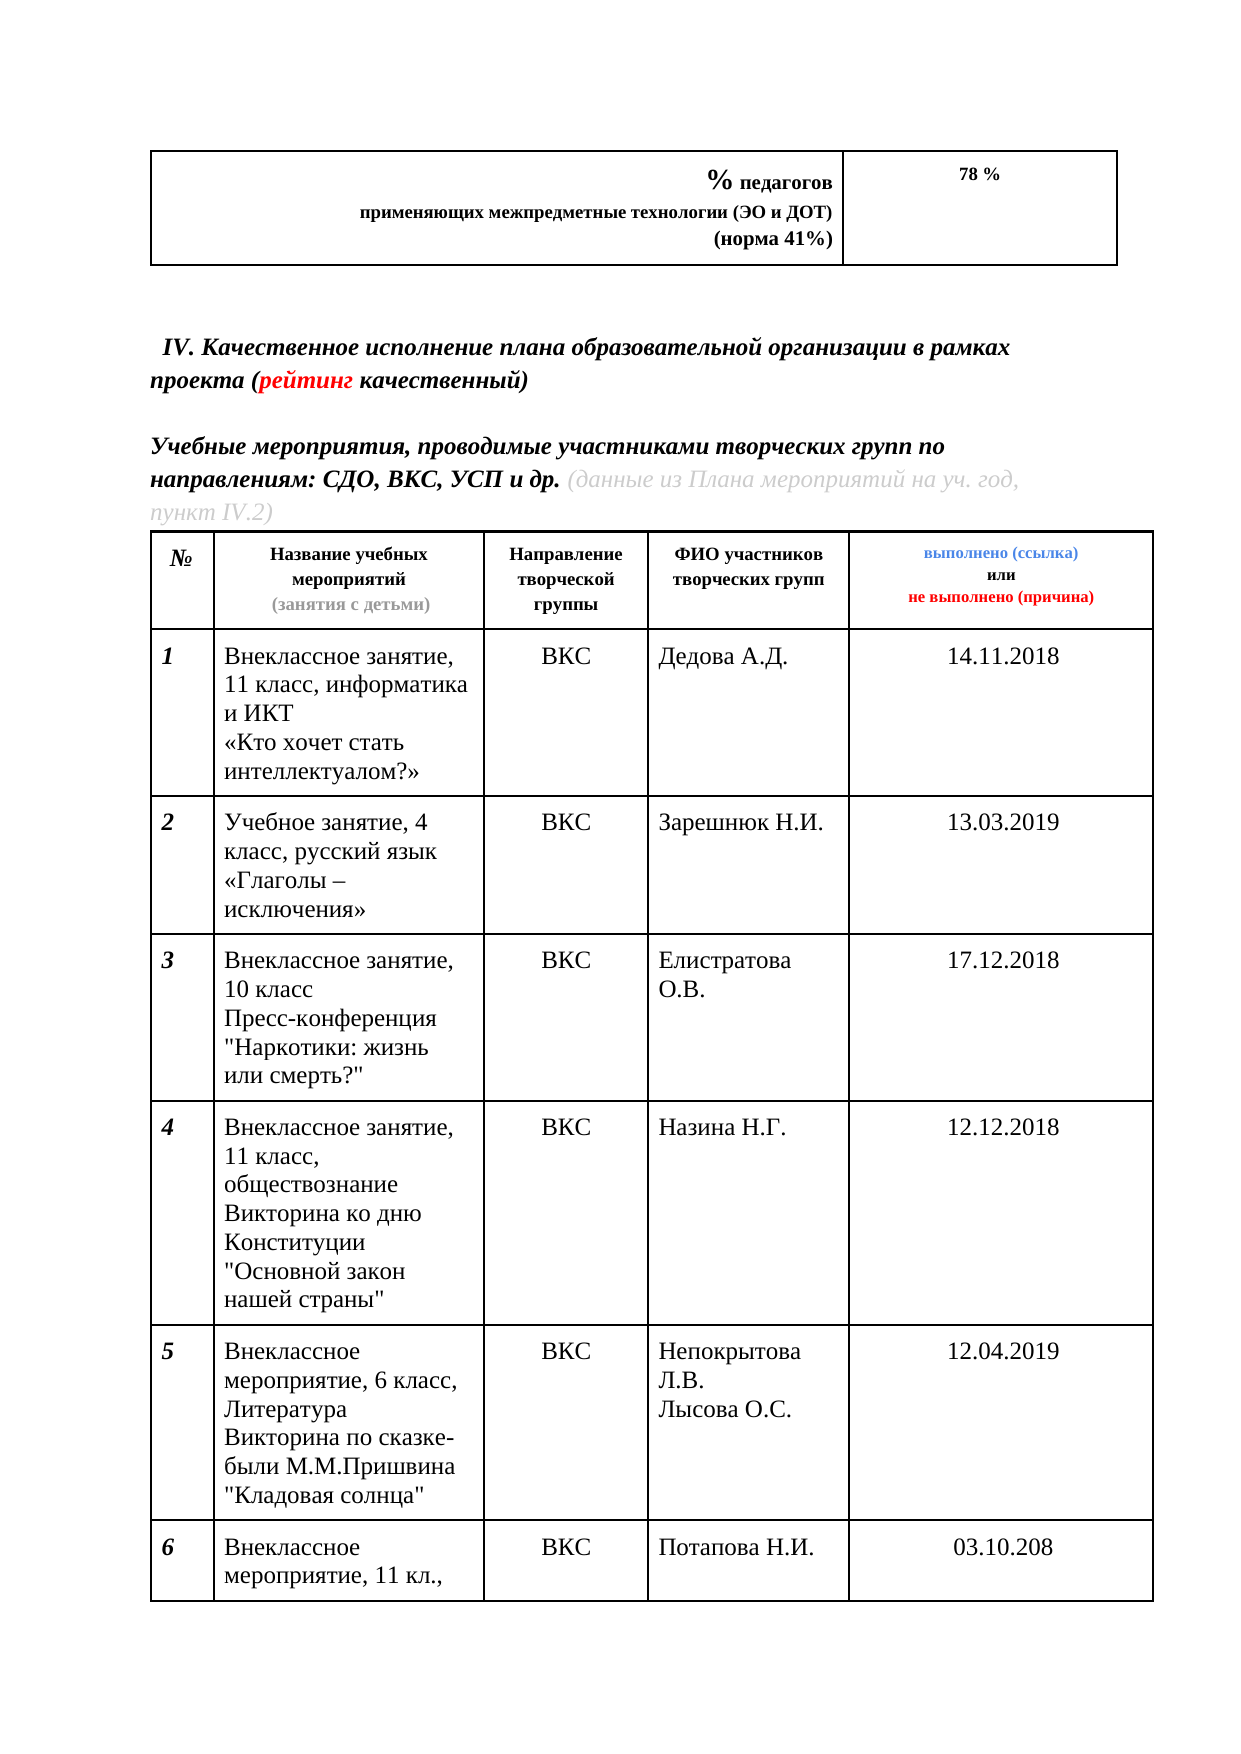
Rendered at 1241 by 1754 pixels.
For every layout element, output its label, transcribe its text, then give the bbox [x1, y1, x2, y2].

table_cell ВКС [485, 797, 647, 933]
table_header выполнено (ссылка) или не выполнено (причина) [850, 533, 1152, 628]
table_cell % педагогов применяющих межпредметные технологии (ЭО и ДОТ) (норма 41%) [152, 152, 842, 264]
table_cell Учебное занятие, 4 класс, русский язык «Глаголы – исключения» [215, 797, 483, 933]
table_cell Внеклассное мероприятие, 6 класс, Литература Викторина по сказке-были М.М.Пришвина "Кладовая солнца" [215, 1326, 483, 1519]
table_header ФИО участников творческих групп [649, 533, 848, 628]
table_cell 12.12.2018 [850, 1102, 1152, 1324]
table_cell 03.10.208 [850, 1521, 1152, 1599]
table_cell 12.04.2019 [850, 1326, 1152, 1519]
table_cell ВКС [485, 1102, 647, 1324]
table_cell 6 [152, 1521, 213, 1599]
table_cell 1 [152, 630, 213, 795]
table_cell 17.12.2018 [850, 935, 1152, 1099]
table_cell Назина Н.Г. [649, 1102, 848, 1324]
table_cell 2 [152, 797, 213, 933]
table_cell Дедова А.Д. [649, 630, 848, 795]
table_header Направление творческой группы [485, 533, 647, 628]
table_cell ВКС [485, 1326, 647, 1519]
table_cell Внеклассное занятие, 11 класс, обществознание Викторина ко дню Конституции "Основной закон нашей страны" [215, 1102, 483, 1324]
table_cell ВКС [485, 630, 647, 795]
table_header № [152, 533, 213, 628]
table_cell 5 [152, 1326, 213, 1519]
table_cell ВКС [485, 935, 647, 1099]
table_header Название учебных мероприятий (занятия с детьми) [215, 533, 483, 628]
table_cell Потапова Н.И. [649, 1521, 848, 1599]
table_cell 4 [152, 1102, 213, 1324]
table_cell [215, 1521, 483, 1599]
table_cell Зарешнюк Н.И. [649, 797, 848, 933]
table_cell ВКС [485, 1521, 647, 1599]
table_cell Внеклассное занятие, 10 класс Пресс-конференция "Наркотики: жизнь или смерть?" [215, 935, 483, 1099]
table_cell 3 [152, 935, 213, 1099]
text Учебные мероприятия, проводимые участниками творческих групп по направлениям: СДО, ВКС, УСП и др. (данные из Плана мероприятий на уч. год, пункт IV.2) [150, 431, 1090, 526]
text IV. Качественное исполнение плана образовательной организации в рамках проекта (рейтинг качественный) [150, 332, 1090, 394]
table_cell Елистратова О.В. [649, 935, 848, 1099]
table_cell 14.11.2018 [850, 630, 1152, 795]
table_cell 13.03.2019 [850, 797, 1152, 933]
table_cell Внеклассное занятие, 11 класс, информатика и ИКТ «Кто хочет стать интеллектуалом?» [215, 630, 483, 795]
table_cell Непокрытова Л.В. Лысова О.С. [649, 1326, 848, 1519]
table_cell 78 % [844, 152, 1116, 264]
